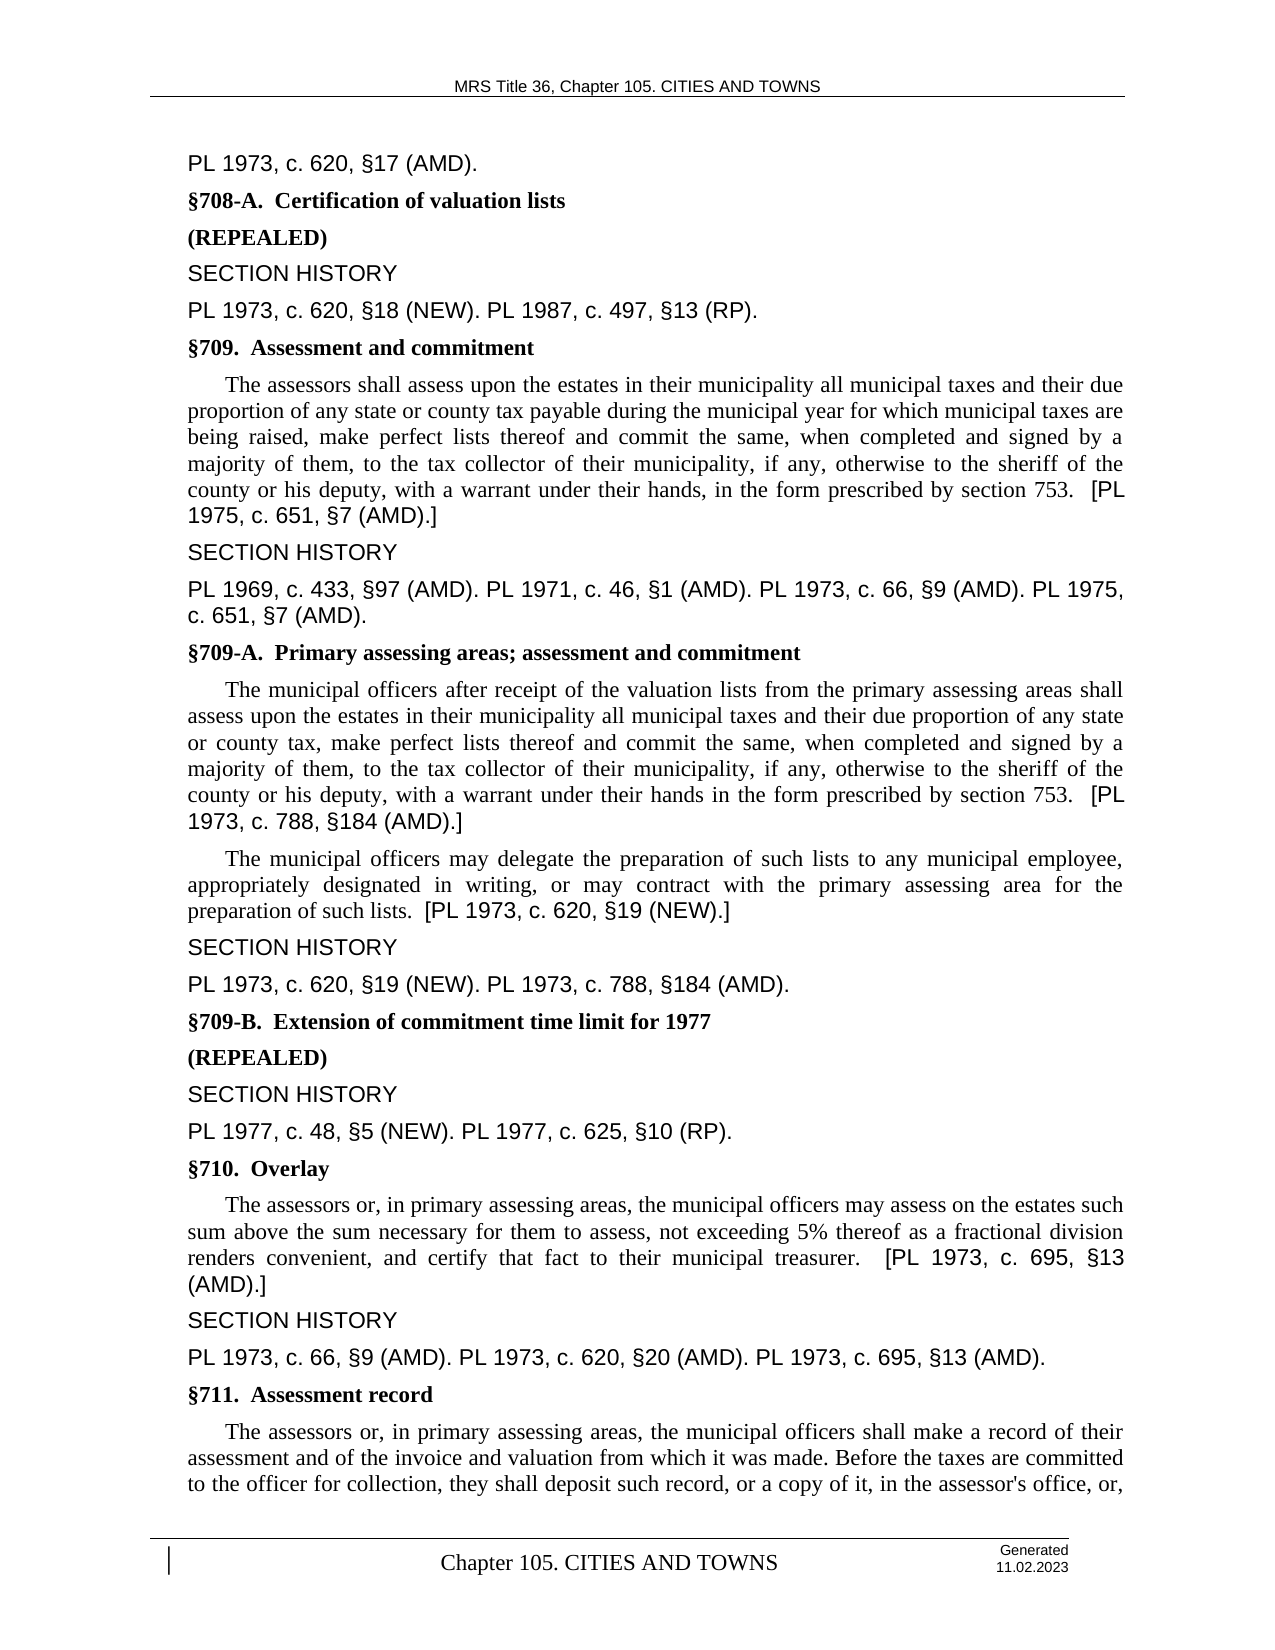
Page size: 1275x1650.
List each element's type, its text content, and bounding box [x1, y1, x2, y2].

text PL 1973, c. 66, §9 (AMD). PL 1973, c. 620, §20 (AMD). PL 1973, c. 695, §13 (AMD). [187, 1344, 1125, 1371]
text SECTION HISTORY [187, 1081, 1125, 1108]
text The municipal officers after receipt of the valuation lists from the primary assessing areas shall assess upon the estates in their municipality all municipal taxes and their due proportion of any state or county tax, make perfect lists thereof and commit the same, when completed and signed by a majority of them, to the tax collector of their municipality, if any, otherwise to the sheriff of the county or his deputy, with a warrant under their hands in the form prescribed by section 753. [PL 1973, c. 788, §184 (AMD).] [187, 676, 1125, 834]
text §710. Overlay [187, 1155, 1125, 1181]
text The municipal officers may delegate the preparation of such lists to any municipal employee, appropriately designated in writing, or may contract with the primary assessing area for the preparation of such lists. [PL 1973, c. 620, §19 (NEW).] [187, 844, 1125, 924]
text §709-B. Extension of commitment time limit for 1977 [187, 1008, 1125, 1034]
text The assessors or, in primary assessing areas, the municipal officers may assess on the estates such sum above the sum necessary for them to assess, not exceeding 5% thereof as a fractional division renders convenient, and certify that fact to their municipal treasurer. [PL 1973, c. 695, §13 (AMD).] [187, 1192, 1125, 1297]
text The assessors shall assess upon the estates in their municipality all municipal taxes and their due proportion of any state or county tax payable during the municipal year for which municipal taxes are being raised, make perfect lists thereof and commit the same, when completed and signed by a majority of them, to the tax collector of their municipality, if any, otherwise to the sheriff of the county or his deputy, with a warrant under their hands, in the form prescribed by section 753. [PL 1975, c. 651, §7 (AMD).] [187, 371, 1125, 529]
text (REPEALED) [187, 223, 1125, 250]
text PL 1973, c. 620, §18 (NEW). PL 1987, c. 497, §13 (RP). [187, 297, 1125, 323]
text PL 1973, c. 620, §19 (NEW). PL 1973, c. 788, §184 (AMD). [187, 971, 1125, 997]
text PL 1969, c. 433, §97 (AMD). PL 1971, c. 46, §1 (AMD). PL 1973, c. 66, §9 (AMD). PL 1975, c. 651, §7 (AMD). [187, 576, 1125, 629]
text (REPEALED) [187, 1044, 1125, 1071]
text PL 1973, c. 620, §17 (AMD). [187, 150, 1125, 176]
text SECTION HISTORY [187, 260, 1125, 287]
text §708-A. Certification of valuation lists [187, 187, 1125, 213]
text §709-A. Primary assessing areas; assessment and commitment [187, 639, 1125, 666]
text SECTION HISTORY [187, 539, 1125, 566]
text SECTION HISTORY [187, 1307, 1125, 1334]
text SECTION HISTORY [187, 934, 1125, 961]
text §709. Assessment and commitment [187, 334, 1125, 360]
text §711. Assessment record [187, 1381, 1125, 1407]
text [187, 1418, 1125, 1497]
text PL 1977, c. 48, §5 (NEW). PL 1977, c. 625, §10 (RP). [187, 1118, 1125, 1144]
